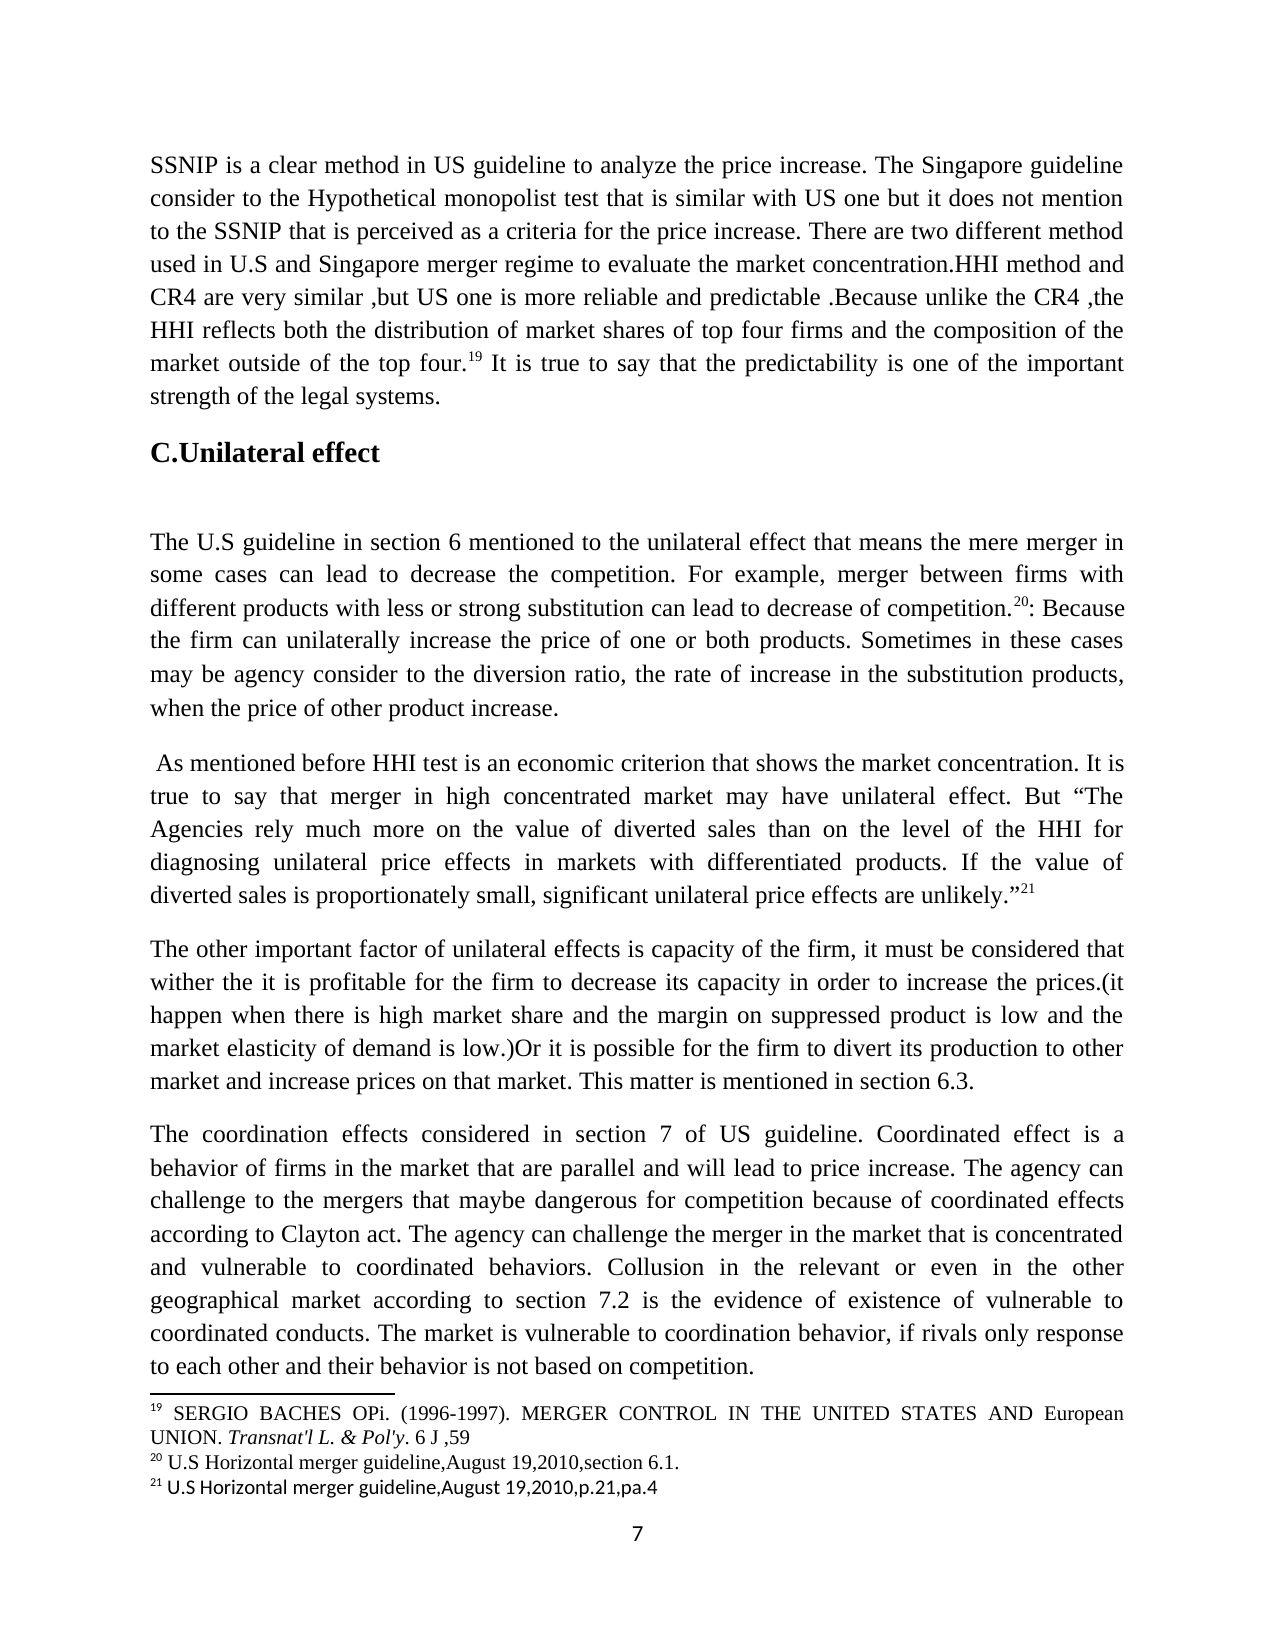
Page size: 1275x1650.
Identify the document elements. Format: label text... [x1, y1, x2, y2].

subtitle C.Unilateral effect [150, 435, 1125, 468]
text As mentioned before HHI test is an economic criterion that shows the market concentration. It is true to say that merger in high concentrated market may have unilateral effect. But “The Agencies rely much more on the value of diverted sales than on the level of the HHI for diagnosing unilateral price effects in markets with differentiated products. If the value of diverted sales is proportionately small, significant unilateral price effects are unlikely.” [150, 748, 1125, 908]
text SSNIP is a clear method in US guideline to analyze the price increase. The Singapore guideline consider to the Hypothetical monopolist test that is similar with US one but it does not mention to the SSNIP that is perceived as a criteria for the price increase. There are two different method used in U.S and Singapore merger regime to evaluate the market concentration.HHI method and CR4 are very similar ,but US one is more reliable and predictable .Because unlike the CR4 ,the HHI reflects both the distribution of market shares of top four firms and the composition of the market outside of the top four. It is true to say that the predictability is one of the important strength of the legal systems. [150, 150, 1125, 410]
text The other important factor of unilateral effects is capacity of the firm, it must be considered that wither the it is profitable for the firm to decrease its capacity in order to increase the prices.(it happen when there is high market share and the margin on suppressed product is low and the market elasticity of demand is low.)Or it is possible for the firm to divert its production to other market and increase prices on that market. This matter is mentioned in section 6.3. [150, 934, 1125, 1094]
text The coordination effects considered in section 7 of US guideline. Coordinated effect is a behavior of firms in the market that are parallel and will lead to price increase. The agency can challenge to the mergers that maybe dangerous for competition because of coordinated effects according to Clayton act. The agency can challenge the merger in the market that is concentrated and vulnerable to coordinated behaviors. Collusion in the relevant or even in the other geographical market according to section 7.2 is the evidence of existence of vulnerable to coordinated conducts. The market is vulnerable to coordination behavior, if rivals only response to each other and their behavior is not based on competition. [150, 1119, 1125, 1379]
text The U.S guideline in section 6 mentioned to the unilateral effect that means the mere merger in some cases can lead to decrease the competition. For example, merger between firms with different products with less or strong substitution can lead to decrease of competition.: Because the firm can unilaterally increase the price of one or both products. Sometimes in these cases may be agency consider to the diversion ratio, the rate of increase in the substitution products, when the price of other product increase. [150, 527, 1125, 722]
